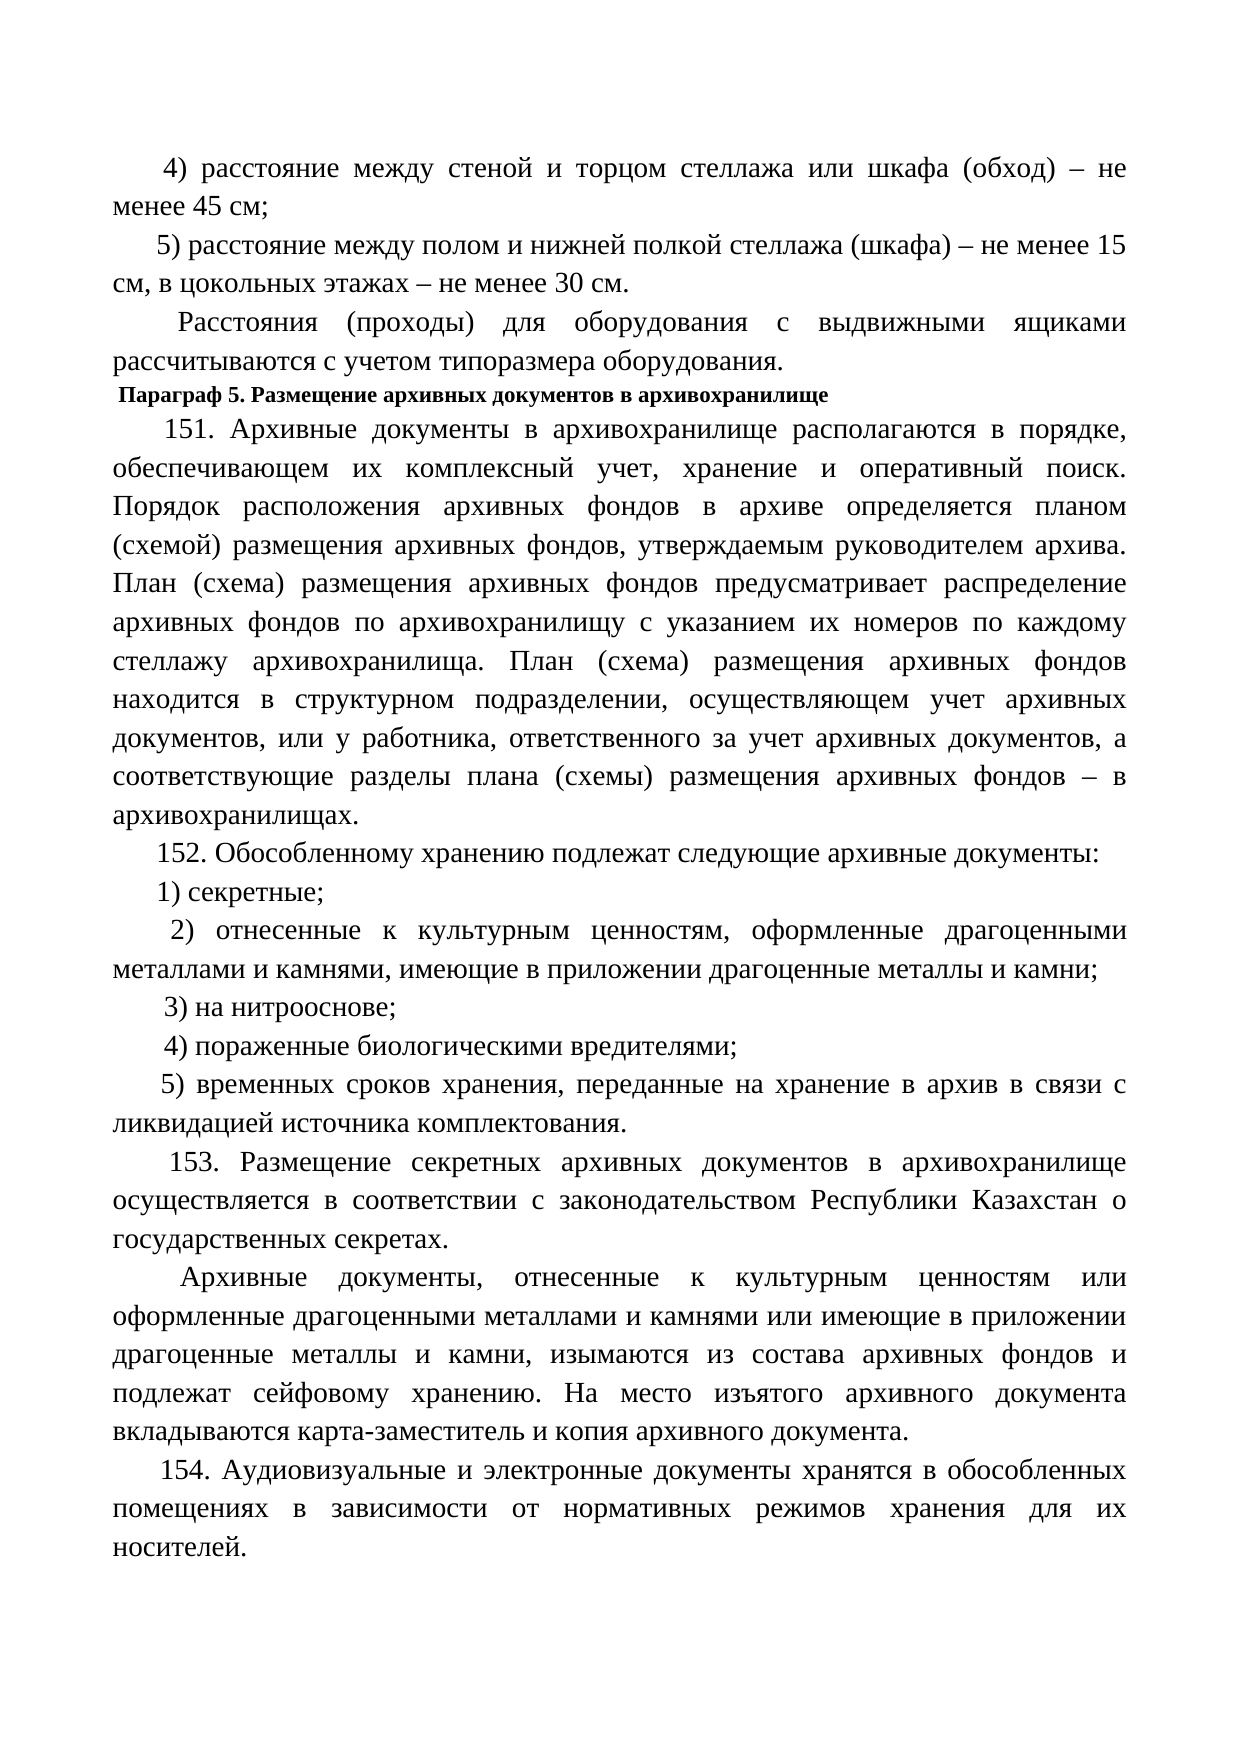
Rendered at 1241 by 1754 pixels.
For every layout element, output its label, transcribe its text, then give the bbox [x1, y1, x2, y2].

text 4) пораженные биологическими вредителями; [112, 1028, 1128, 1062]
text 2) отнесенные к культурным ценностям, оформленные драгоценными металлами и камнями, имеющие в приложении драгоценные металлы и камни; [112, 912, 1128, 984]
text Архивные документы, отнесенные к культурным ценностям или оформленные драгоценными металлами и камнями или имеющие в приложении драгоценные металлы и камни, изымаются из состава архивных фондов и подлежат сейфовому хранению. На место изъятого архивного документа вкладываются карта-заместитель и копия архивного документа. [112, 1259, 1128, 1447]
text 153. Размещение секретных архивных документов в архивохранилище осуществляется в соответствии с законодательством Республики Казахстан о государственных секретах. [112, 1144, 1128, 1254]
text 154. Аудиовизуальные и электронные документы хранятся в обособленных помещениях в зависимости от нормативных режимов хранения для их носителей. [112, 1452, 1128, 1563]
text 3) на нитрооснове; [112, 989, 1128, 1023]
text 5) временных сроков хранения, переданные на хранение в архив в связи с ликвидацией источника комплектования. [112, 1067, 1128, 1139]
text 151. Архивные документы в архивохранилище располагаются в порядке, обеспечивающем их комплексный учет, хранение и оперативный поиск. Порядок расположения архивных фондов в архиве определяется планом (схемой) размещения архивных фондов, утверждаемым руководителем архива. План (схема) размещения архивных фондов предусматривает распределение архивных фондов по архивохранилищу с указанием их номеров по каждому стеллажу архивохранилища. План (схема) размещения архивных фондов находится в структурном подразделении, осуществляющем учет архивных документов, или у работника, ответственного за учет архивных документов, а соответствующие разделы плана (схемы) размещения архивных фондов – в архивохранилищах. [112, 411, 1128, 830]
text 152. Обособленному хранению подлежат следующие архивные документы: [112, 835, 1128, 869]
text 4) расстояние между стеной и торцом стеллажа или шкафа (обход) – не менее 45 см; [112, 150, 1128, 222]
text 1) секретные; [112, 874, 1128, 907]
text Параграф 5. Размещение архивных документов в архивохранилище [112, 381, 1128, 408]
text Расстояния (проходы) для оборудования с выдвижными ящиками рассчитываются с учетом типоразмера оборудования. [112, 304, 1128, 376]
text 5) расстояние между полом и нижней полкой стеллажа (шкафа) – не менее 15 см, в цокольных этажах – не менее 30 см. [112, 227, 1128, 299]
